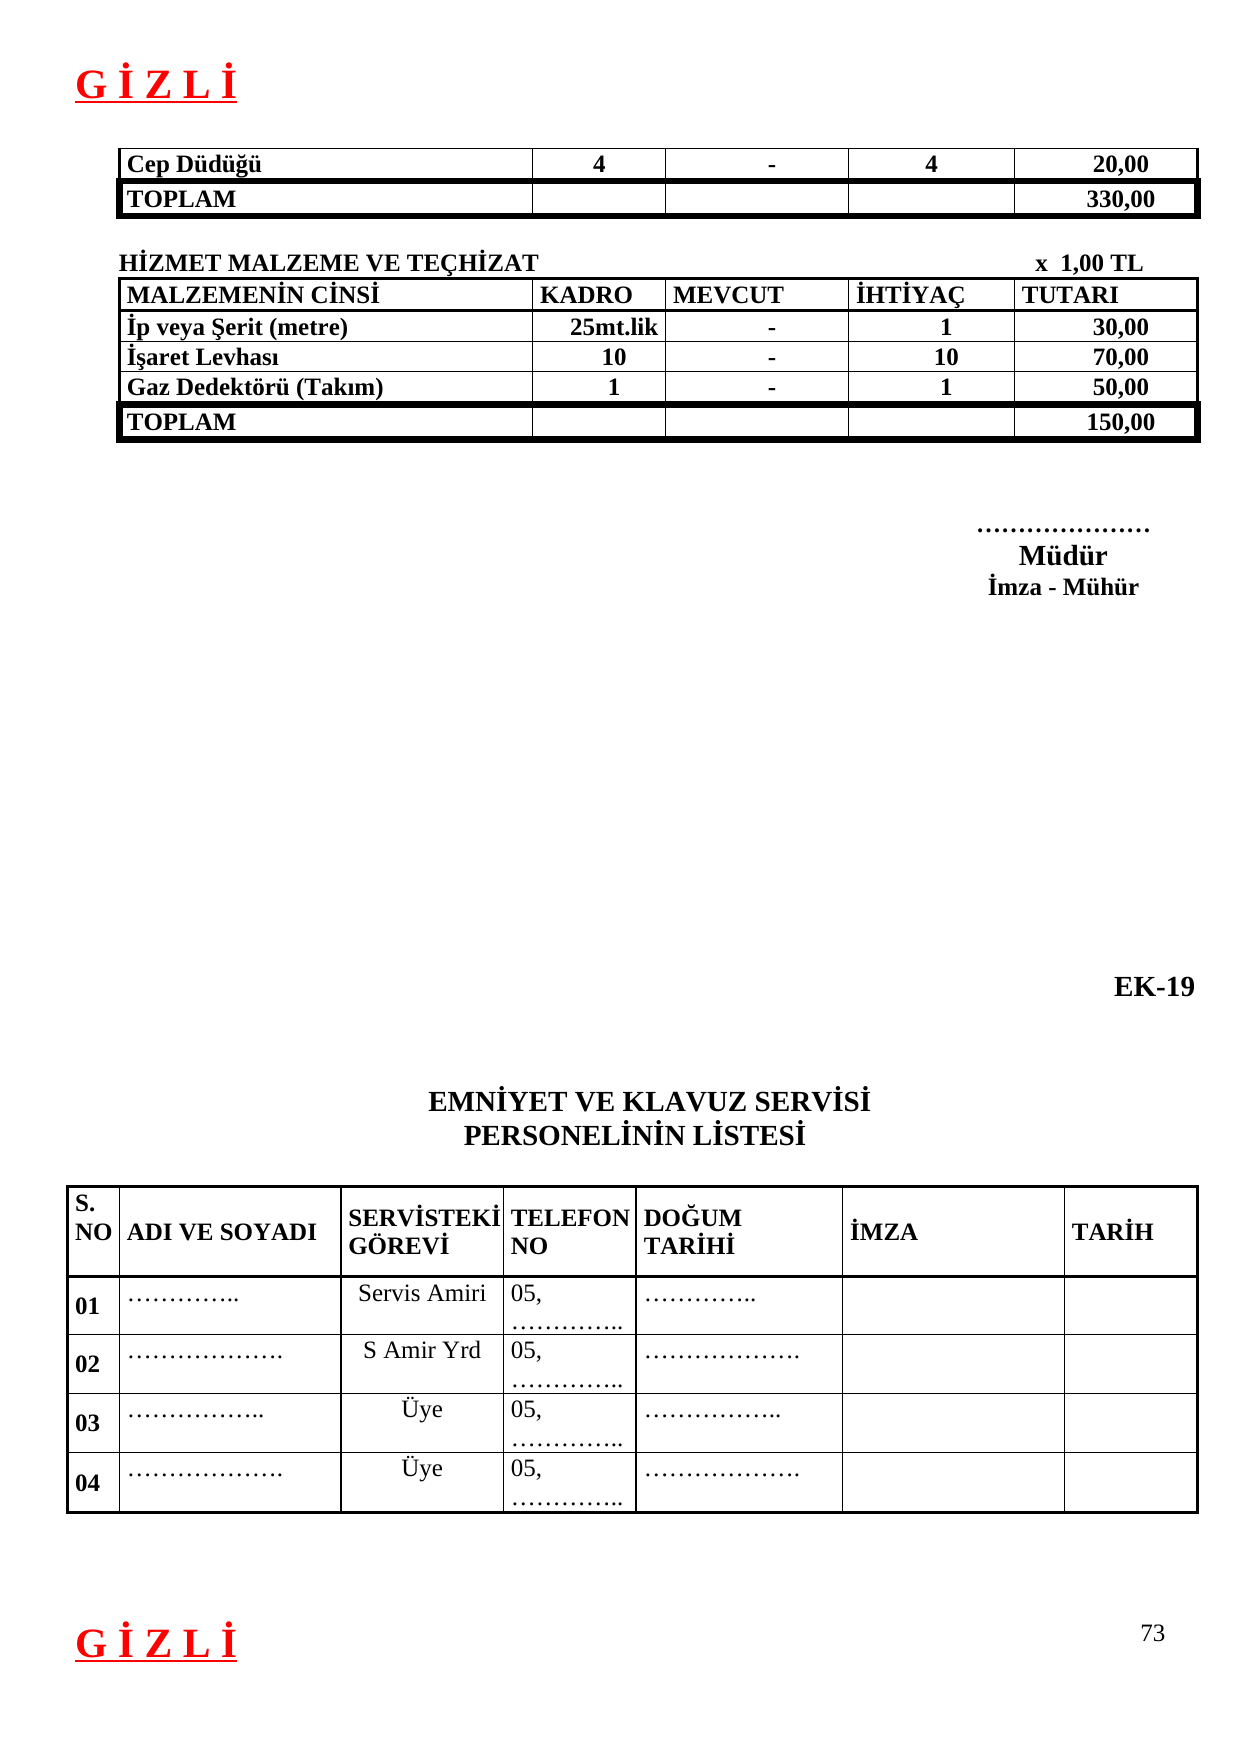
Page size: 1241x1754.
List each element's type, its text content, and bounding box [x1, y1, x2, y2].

table_cell 05,………….. [504, 1278, 635, 1333]
table_cell 04 [69, 1453, 119, 1511]
text EK-19 [75, 969, 1195, 1003]
table_cell 70,00 [1015, 342, 1196, 371]
table_header TELEFON NO [504, 1188, 635, 1274]
table_cell 25mt.lik [533, 312, 665, 341]
table_cell Gaz Dedektörü (Takım) [121, 372, 532, 401]
table_cell Cep Düdüğü [121, 149, 532, 178]
table_cell 330,00 [1015, 184, 1194, 213]
table_cell 4 [533, 149, 665, 178]
table_cell - [666, 372, 848, 401]
table_cell 50,00 [1015, 372, 1196, 401]
table_cell [843, 1453, 1064, 1511]
table_header TARİH [1065, 1188, 1196, 1274]
table_cell - [666, 149, 848, 178]
table_cell İp veya Şerit (metre) [121, 312, 532, 341]
table_cell 02 [69, 1335, 119, 1393]
table_header S. NO [69, 1188, 119, 1274]
table_cell Üye [342, 1394, 503, 1452]
table_cell 1 [849, 372, 1014, 401]
table_header MALZEMENİN CİNSİ [121, 280, 532, 309]
table_cell ………………. [637, 1453, 842, 1511]
table_cell S Amir Yrd [342, 1335, 503, 1393]
table_cell 4 [849, 149, 1014, 178]
table_cell ………….. [637, 1278, 842, 1333]
table_cell …………….. [637, 1394, 842, 1452]
text HİZMET MALZEME VE TEÇHİZAT x 1,00 TL [75, 248, 1195, 277]
table_cell 05,………….. [504, 1453, 635, 1511]
table_cell 05,………….. [504, 1394, 635, 1452]
table_cell - [666, 342, 848, 371]
table_cell ………………. [120, 1453, 340, 1511]
table_cell [843, 1394, 1064, 1452]
table_cell [533, 184, 665, 213]
table_cell 1 [533, 372, 665, 401]
table_cell [1065, 1278, 1196, 1333]
table_cell Servis Amiri [342, 1278, 503, 1333]
table_cell Üye [342, 1453, 503, 1511]
table_cell [666, 408, 848, 436]
table_cell 10 [533, 342, 665, 371]
table_cell [666, 184, 848, 213]
table_cell 01 [69, 1278, 119, 1333]
table_cell 30,00 [1015, 312, 1196, 341]
text PERSONELİNİN LİSTESİ [75, 1118, 1195, 1152]
text İmza - Mühür [961, 572, 1165, 601]
table_cell 20,00 [1015, 149, 1196, 178]
table_cell 1 [849, 312, 1014, 341]
table_header DOĞUM TARİHİ [637, 1188, 842, 1274]
table_cell TOPLAM [123, 408, 532, 436]
table_cell 150,00 [1015, 408, 1194, 436]
text Müdür [961, 538, 1165, 572]
table_header TUTARI [1015, 280, 1196, 309]
table_cell TOPLAM [123, 184, 532, 213]
table_cell [533, 408, 665, 436]
table_cell ………….. [120, 1278, 340, 1333]
text EMNİYET VE KLAVUZ SERVİSİ [75, 1084, 1195, 1118]
table_header İMZA [843, 1188, 1064, 1274]
table_cell [843, 1335, 1064, 1393]
text ………………… [961, 509, 1165, 538]
table_header SERVİSTEKİ GÖREVİ [342, 1188, 503, 1274]
table_cell …………….. [120, 1394, 340, 1452]
table_cell [849, 408, 1014, 436]
table_cell [1065, 1453, 1196, 1511]
table_cell ………………. [120, 1335, 340, 1393]
table_cell 10 [849, 342, 1014, 371]
table_cell [1065, 1335, 1196, 1393]
table_cell [1065, 1394, 1196, 1452]
table_cell [849, 184, 1014, 213]
table_cell 03 [69, 1394, 119, 1452]
table_cell ………………. [637, 1335, 842, 1393]
table_cell [843, 1278, 1064, 1333]
table_header ADI VE SOYADI [120, 1188, 340, 1274]
table_header KADRO [533, 280, 665, 309]
table_cell İşaret Levhası [121, 342, 532, 371]
table_cell 05,………….. [504, 1335, 635, 1393]
table_header MEVCUT [666, 280, 848, 309]
table_header İHTİYAÇ [849, 280, 1014, 309]
table_cell - [666, 312, 848, 341]
